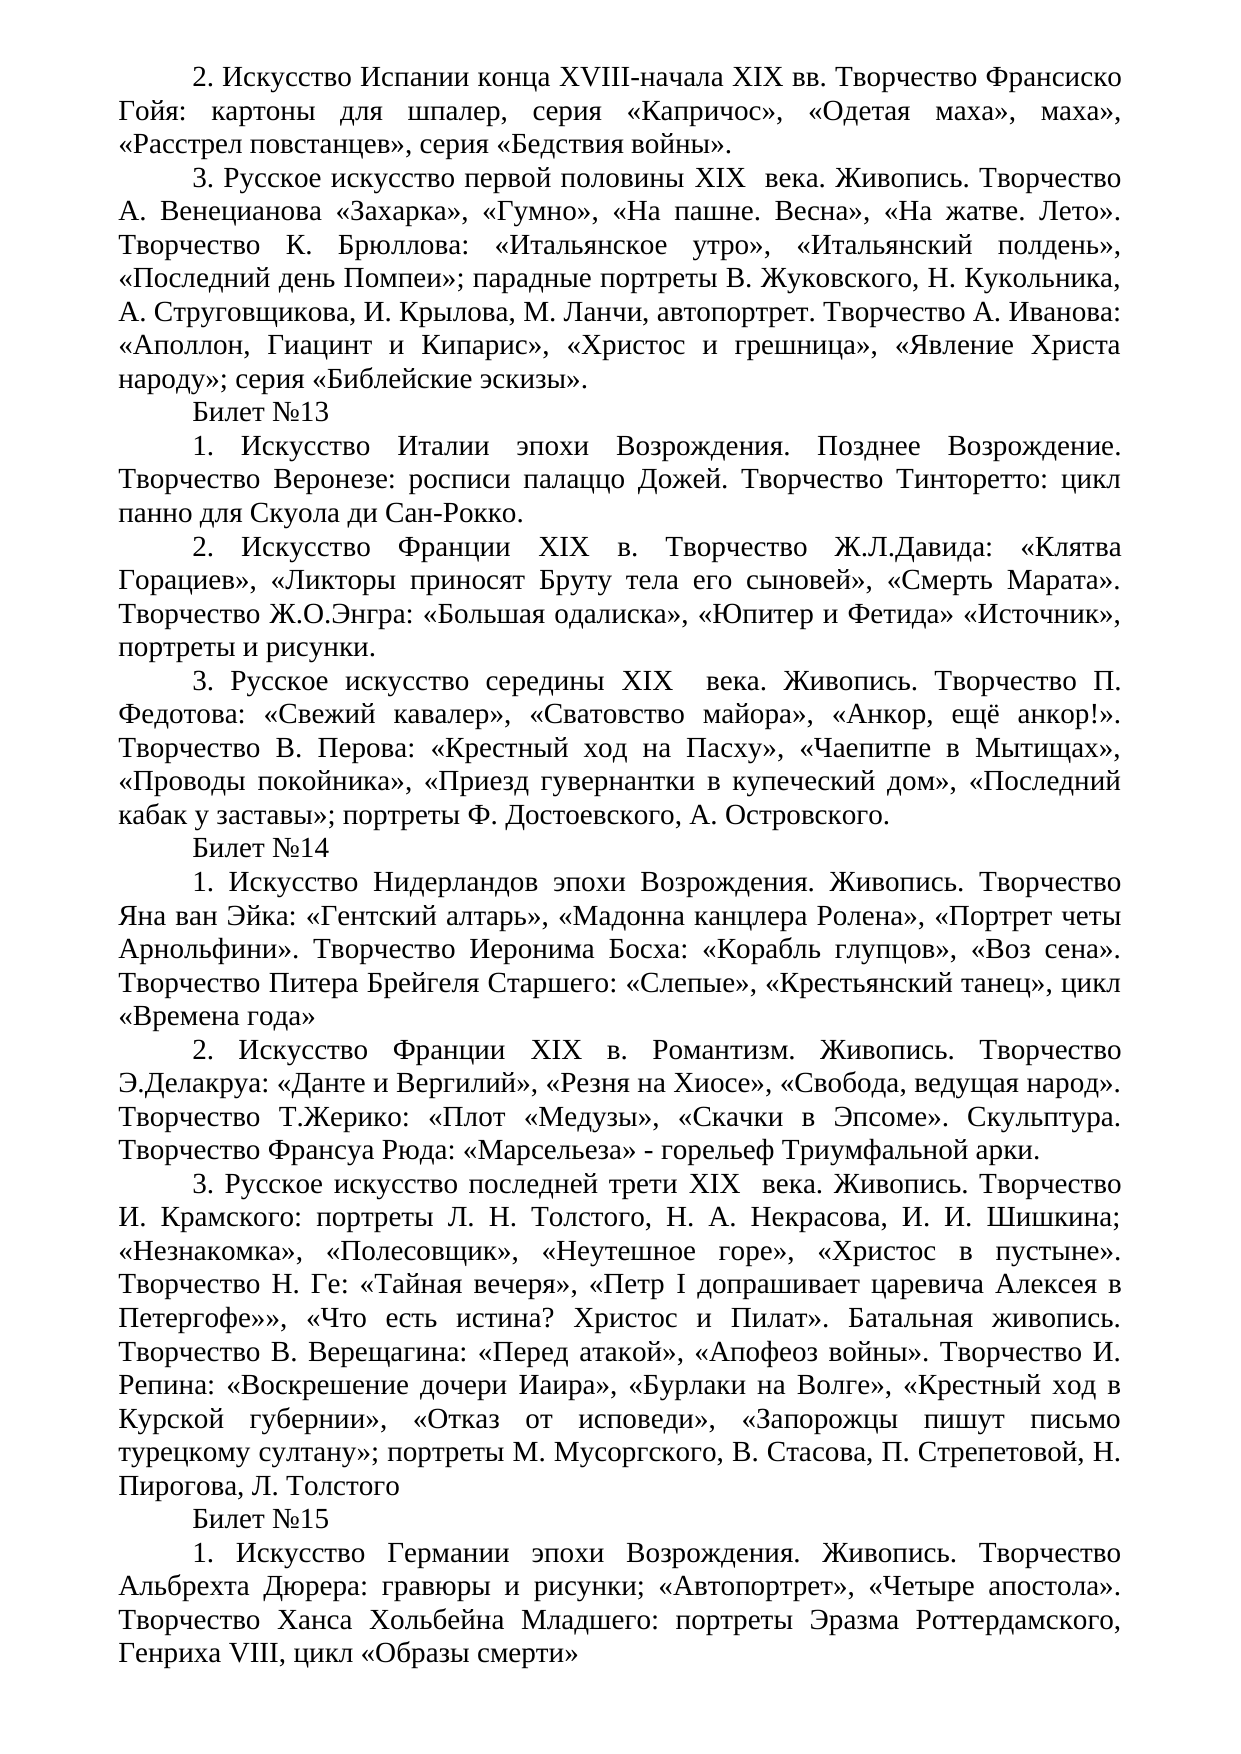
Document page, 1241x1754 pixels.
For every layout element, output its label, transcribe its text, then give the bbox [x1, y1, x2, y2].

text 3. Русское искусство последней трети XIX века. Живопись. Творчество И. Крамского: портреты Л. Н. Толстого, Н. А. Некрасова, И. И. Шишкина; «Незнакомка», «Полесовщик», «Неутешное горе», «Христос в пустыне». Творчество Н. Ге: «Тайная вечеря», «Петр I допрашивает царевича Алексея в Петергофе»», «Что есть истина? Христос и Пилат». Батальная живопись. Творчество В. Верещагина: «Перед атакой», «Апофеоз войны». Творчество И. Репина: «Воскрешение дочери Иаира», «Бурлаки на Волге», «Крестный ход в Курской губернии», «Отказ от исповеди», «Запорожцы пишут письмо турецкому султану»; портреты М. Мусоргского, В. Стасова, П. Стрепетовой, Н. Пирогова, Л. Толстого [118, 1166, 1122, 1501]
text 3. Русское искусство первой половины XIX века. Живопись. Творчество А. Венецианова «Захарка», «Гумно», «На пашне. Весна», «На жатве. Лето». Творчество К. Брюллова: «Итальянское утро», «Итальянский полдень», «Последний день Помпеи»; парадные портреты В. Жуковского, Н. Кукольника, А. Струговщикова, И. Крылова, М. Ланчи, автопортрет. Творчество А. Иванова: «Аполлон, Гиацинт и Кипарис», «Христос и грешница», «Явление Христа народу»; серия «Библейские эскизы». [118, 160, 1122, 394]
text Билет №14 [118, 831, 1122, 864]
text 1. Искусство Нидерландов эпохи Возрождения. Живопись. Творчество Яна ван Эйка: «Гентский алтарь», «Мадонна канцлера Ролена», «Портрет четы Арнольфини». Творчество Иеронима Босха: «Корабль глупцов», «Воз сена». Творчество Питера Брейгеля Старшего: «Слепые», «Крестьянский танец», цикл «Времена года» [118, 864, 1122, 1032]
text Билет №13 [118, 394, 1122, 428]
text 2. Искусство Франции XIX в. Романтизм. Живопись. Творчество Э.Делакруа: «Данте и Вергилий», «Резня на Хиосе», «Свобода, ведущая народ». Творчество Т.Жерико: «Плот «Медузы», «Скачки в Эпсоме». Скульптура. Творчество Франсуа Рюда: «Марсельеза» - горельеф Триумфальной арки. [118, 1032, 1122, 1166]
text 3. Русское искусство середины XIX века. Живопись. Творчество П. Федотова: «Свежий кавалер», «Сватовство майора», «Анкор, ещё анкор!». Творчество В. Перова: «Крестный ход на Пасху», «Чаепитпе в Мытищах», «Проводы покойника», «Приезд гувернантки в купеческий дом», «Последний кабак у заставы»; портреты Ф. Достоевского, А. Островского. [118, 663, 1122, 831]
text 1. Искусство Германии эпохи Возрождения. Живопись. Творчество Альбрехта Дюрера: гравюры и рисунки; «Автопортрет», «Четыре апостола». Творчество Ханса Хольбейна Младшего: портреты Эразма Роттердамского, Генриха VIII, цикл «Образы смерти» [118, 1535, 1122, 1669]
text Билет №15 [118, 1501, 1122, 1535]
text 2. Искусство Франции XIX в. Творчество Ж.Л.Давида: «Клятва Горациев», «Ликторы приносят Бруту тела его сыновей», «Смерть Марата». Творчество Ж.О.Энгра: «Большая одалиска», «Юпитер и Фетида» «Источник», портреты и рисунки. [118, 529, 1122, 663]
text 2. Искусство Испании конца XVIII-начала XIX вв. Творчество Франсиско Гойя: картоны для шпалер, серия «Капричос», «Одетая маха», маха», «Расстрел повстанцев», серия «Бедствия войны». [118, 59, 1122, 160]
text 1. Искусство Италии эпохи Возрождения. Позднее Возрождение. Творчество Веронезе: росписи палаццо Дожей. Творчество Тинторетто: цикл панно для Скуола ди Сан-Рокко. [118, 428, 1122, 529]
